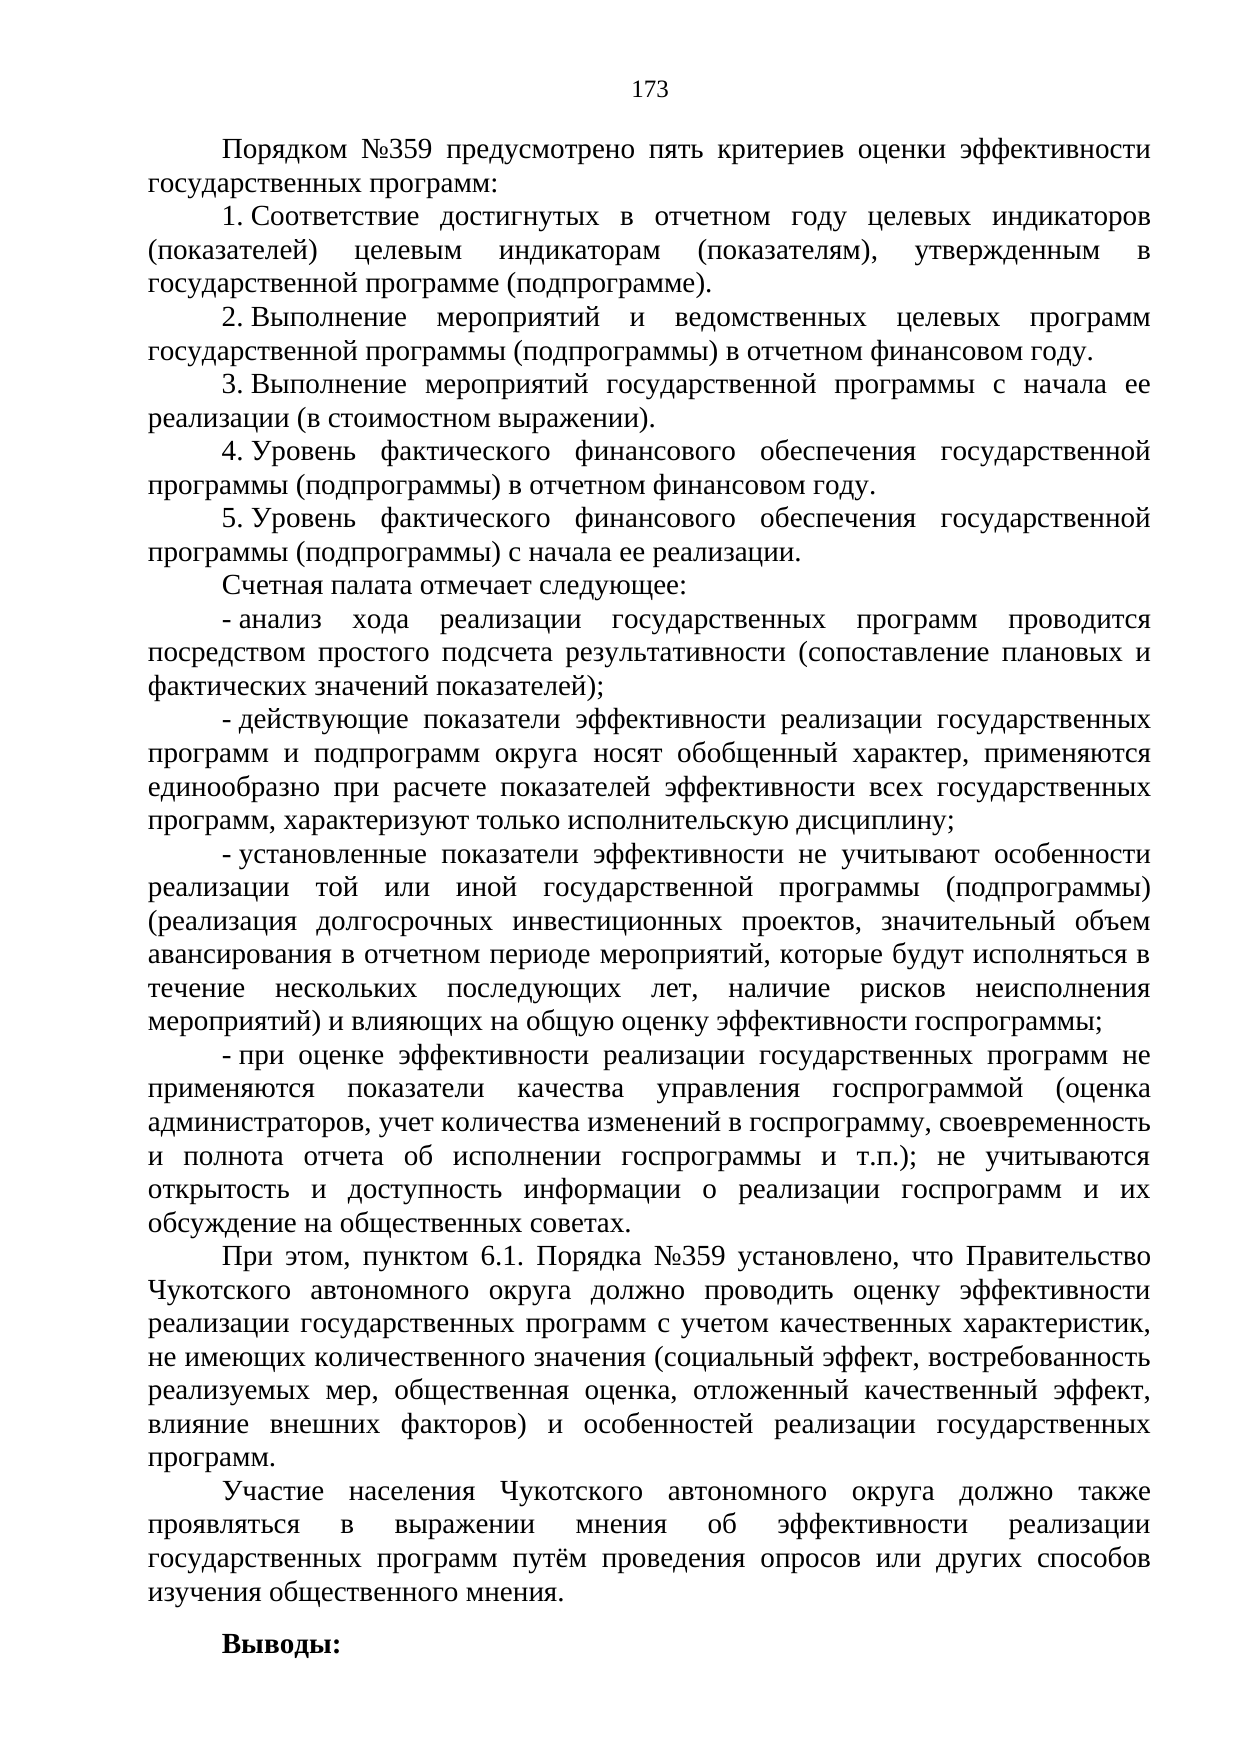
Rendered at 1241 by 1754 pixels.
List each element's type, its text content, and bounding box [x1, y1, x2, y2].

text Счетная палата отмечает следующее: [148, 567, 1152, 601]
text 1. Соответствие достигнутых в отчетном году целевых индикаторов (показателей) целевым индикаторам (показателям), утвержденным в государственной программе (подпрограмме). [148, 198, 1152, 299]
text 5. Уровень фактического финансового обеспечения государственной программы (подпрограммы) с начала ее реализации. [148, 500, 1152, 567]
text 4. Уровень фактического финансового обеспечения государственной программы (подпрограммы) в отчетном финансовом году. [148, 433, 1152, 500]
text Участие населения Чукотского автономного округа должно также проявляться в выражении мнения об эффективности реализации государственных программ путём проведения опросов или других способов изучения общественного мнения. [148, 1473, 1152, 1607]
text Выводы: [148, 1626, 1152, 1660]
text 2. Выполнение мероприятий и ведомственных целевых программ государственной программы (подпрограммы) в отчетном финансовом году. [148, 299, 1152, 366]
text - анализ хода реализации государственных программ проводится посредством простого подсчета результативности (сопоставление плановых и фактических значений показателей); [148, 601, 1152, 702]
text 3. Выполнение мероприятий государственной программы с начала ее реализации (в стоимостном выражении). [148, 366, 1152, 433]
text - при оценке эффективности реализации государственных программ не применяются показатели качества управления госпрограммой (оценка администраторов, учет количества изменений в госпрограмму, своевременность и полнота отчета об исполнении госпрограммы и т.п.); не учитываются открытость и доступность информации о реализации госпрограмм и их обсуждение на общественных советах. [148, 1037, 1152, 1238]
text - установленные показатели эффективности не учитывают особенности реализации той или иной государственной программы (подпрограммы) (реализация долгосрочных инвестиционных проектов, значительный объем авансирования в отчетном периоде мероприятий, которые будут исполняться в течение нескольких последующих лет, наличие рисков неисполнения мероприятий) и влияющих на общую оценку эффективности госпрограммы; [148, 836, 1152, 1037]
text - действующие показатели эффективности реализации государственных программ и подпрограмм округа носят обобщенный характер, применяются единообразно при расчете показателей эффективности всех государственных программ, характеризуют только исполнительскую дисциплину; [148, 702, 1152, 836]
text При этом, пунктом 6.1. Порядка №359 установлено, что Правительство Чукотского автономного округа должно проводить оценку эффективности реализации государственных программ с учетом качественных характеристик, не имеющих количественного значения (социальный эффект, востребованность реализуемых мер, общественная оценка, отложенный качественный эффект, влияние внешних факторов) и особенностей реализации государственных программ. [148, 1238, 1152, 1473]
text Порядком №359 предусмотрено пять критериев оценки эффективности государственных программ: [148, 131, 1152, 198]
